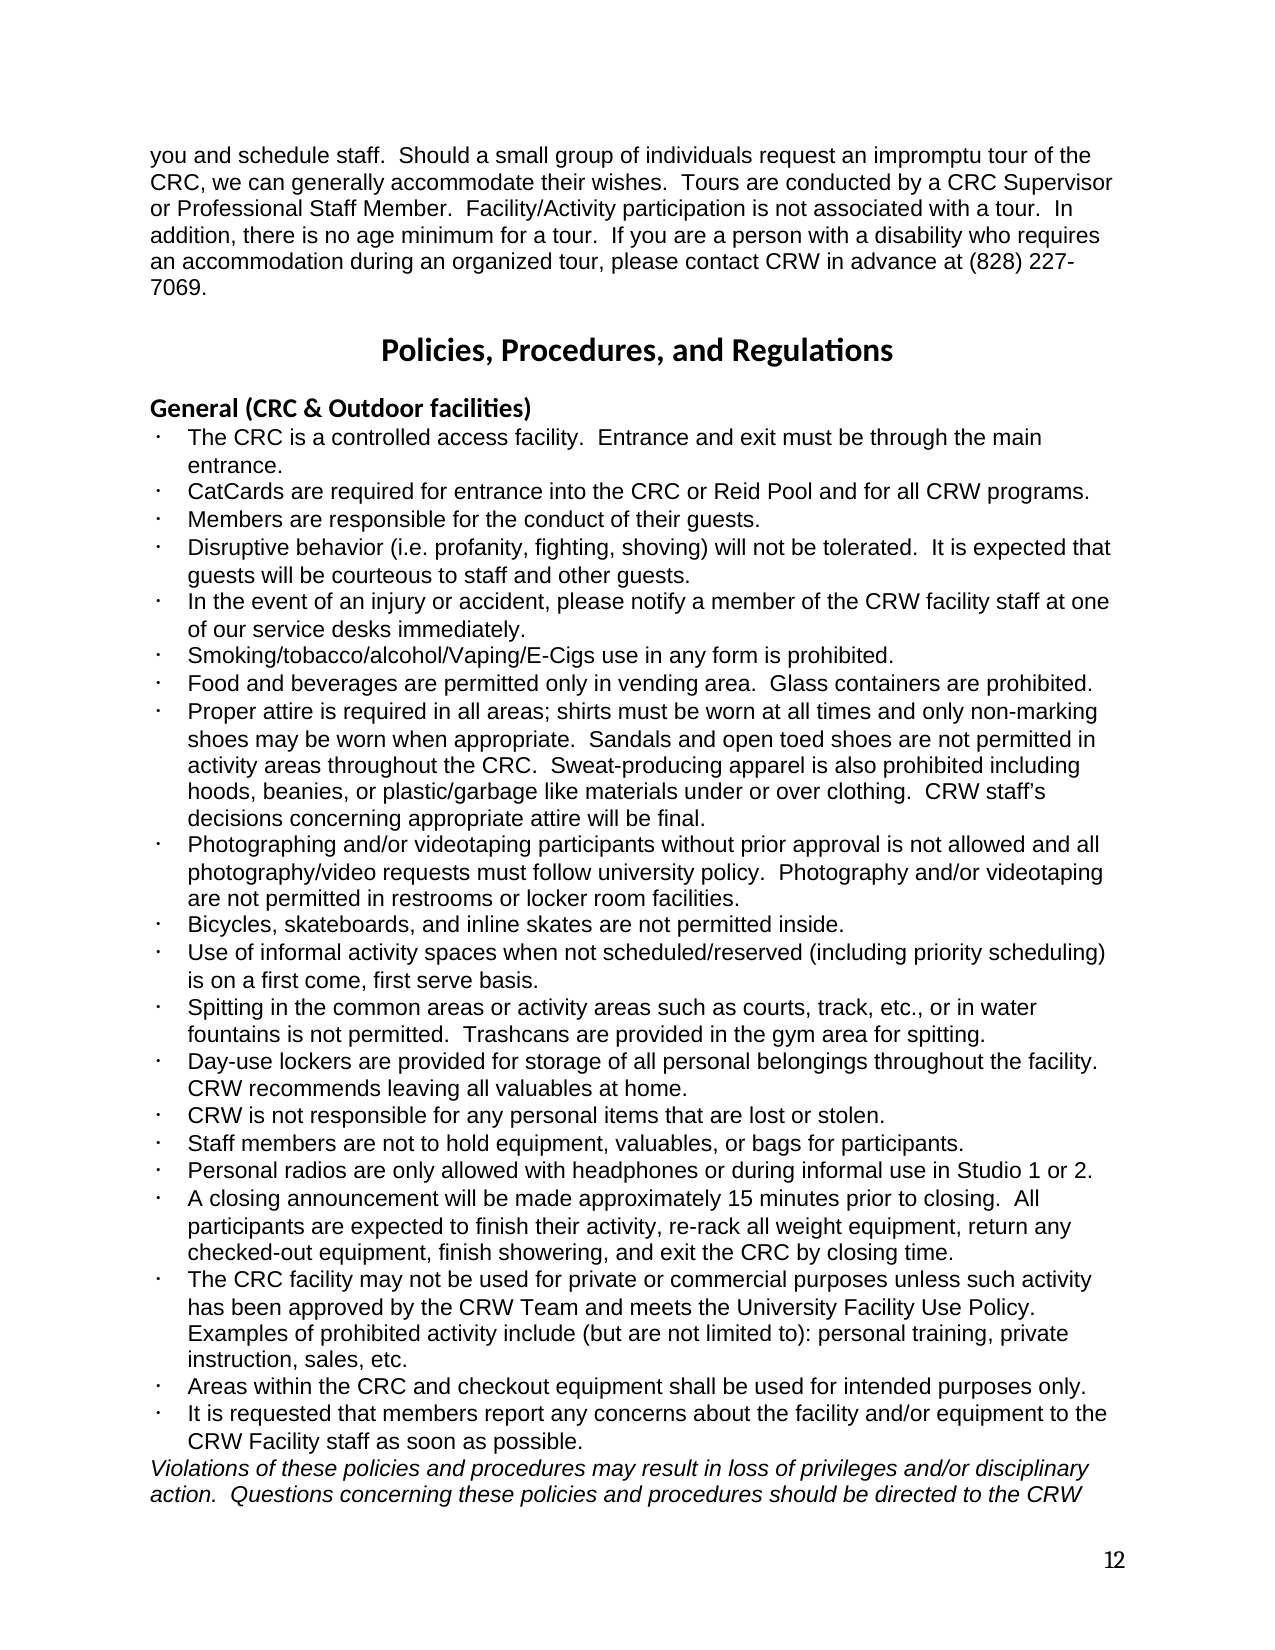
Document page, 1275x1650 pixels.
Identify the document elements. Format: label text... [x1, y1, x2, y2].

list Personal radios are only allowed with headphones or during informal use in Studio 1 or 2. [150, 1157, 1125, 1185]
list Staff members are not to hold equipment, valuables, or bags for participants. [150, 1129, 1125, 1157]
subtitle General (CRC & Outdoor facilities) [150, 391, 1125, 424]
list Members are responsible for the conduct of their guests. [150, 506, 1125, 534]
list The CRC is a controlled access facility. Entrance and exit must be through the main entrance. [150, 424, 1125, 478]
list Day-use lockers are provided for storage of all personal belongings throughout the facility. CRW recommends leaving all valuables at home. [150, 1048, 1125, 1102]
list Bicycles, skateboards, and inline skates are not permitted inside. [150, 911, 1125, 939]
list A closing announcement will be made approximately 15 minutes prior to closing. All participants are expected to finish their activity, re-rack all weight equipment, return any checked-out equipment, finish showering, and exit the CRC by closing time. [150, 1185, 1125, 1266]
list It is requested that members report any concerns about the facility and/or equipment to the CRW Facility staff as soon as possible. [150, 1400, 1125, 1454]
list Food and beverages are permitted only in vending area. Glass containers are prohibited. [150, 670, 1125, 698]
list Disruptive behavior (i.e. profanity, fighting, shoving) will not be tolerated. It is expected that guests will be courteous to staff and other guests. [150, 534, 1125, 588]
list Photographing and/or videotaping participants without prior approval is not allowed and all photography/video requests must follow university policy. Photography and/or videotaping are not permitted in restrooms or locker room facilities. [150, 831, 1125, 911]
list Smoking/tobacco/alcohol/Vaping/E-Cigs use in any form is prohibited. [150, 642, 1125, 670]
list CatCards are required for entrance into the CRC or Reid Pool and for all CRW programs. [150, 478, 1125, 506]
list CRW is not responsible for any personal items that are lost or stolen. [150, 1102, 1125, 1129]
list Use of informal activity spaces when not scheduled/reserved (including priority scheduling) is on a first come, first serve basis. [150, 939, 1125, 993]
list The CRC facility may not be used for private or commercial purposes unless such activity has been approved by the CRW Team and meets the University Facility Use Policy. Examples of prohibited activity include (but are not limited to): personal training, private instruction, sales, etc. [150, 1266, 1125, 1373]
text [150, 142, 1125, 301]
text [150, 1454, 1125, 1507]
list Areas within the CRC and checkout equipment shall be used for intended purposes only. [150, 1373, 1125, 1400]
list Proper attire is required in all areas; shirts must be worn at all times and only non-marking shoes may be worn when appropriate. Sandals and open toed shoes are not permitted in activity areas throughout the CRC. Sweat-producing apparel is also prohibited including hoods, beanies, or plastic/garbage like materials under or over clothing. CRW staff’s decisions concerning appropriate attire will be final. [150, 698, 1125, 831]
subtitle Policies, Procedures, and Regulations [150, 329, 1125, 370]
list Spitting in the common areas or activity areas such as courts, track, etc., or in water fountains is not permitted. Trashcans are provided in the gym area for spitting. [150, 993, 1125, 1048]
list In the event of an injury or accident, please notify a member of the CRW facility staff at one of our service desks immediately. [150, 588, 1125, 642]
